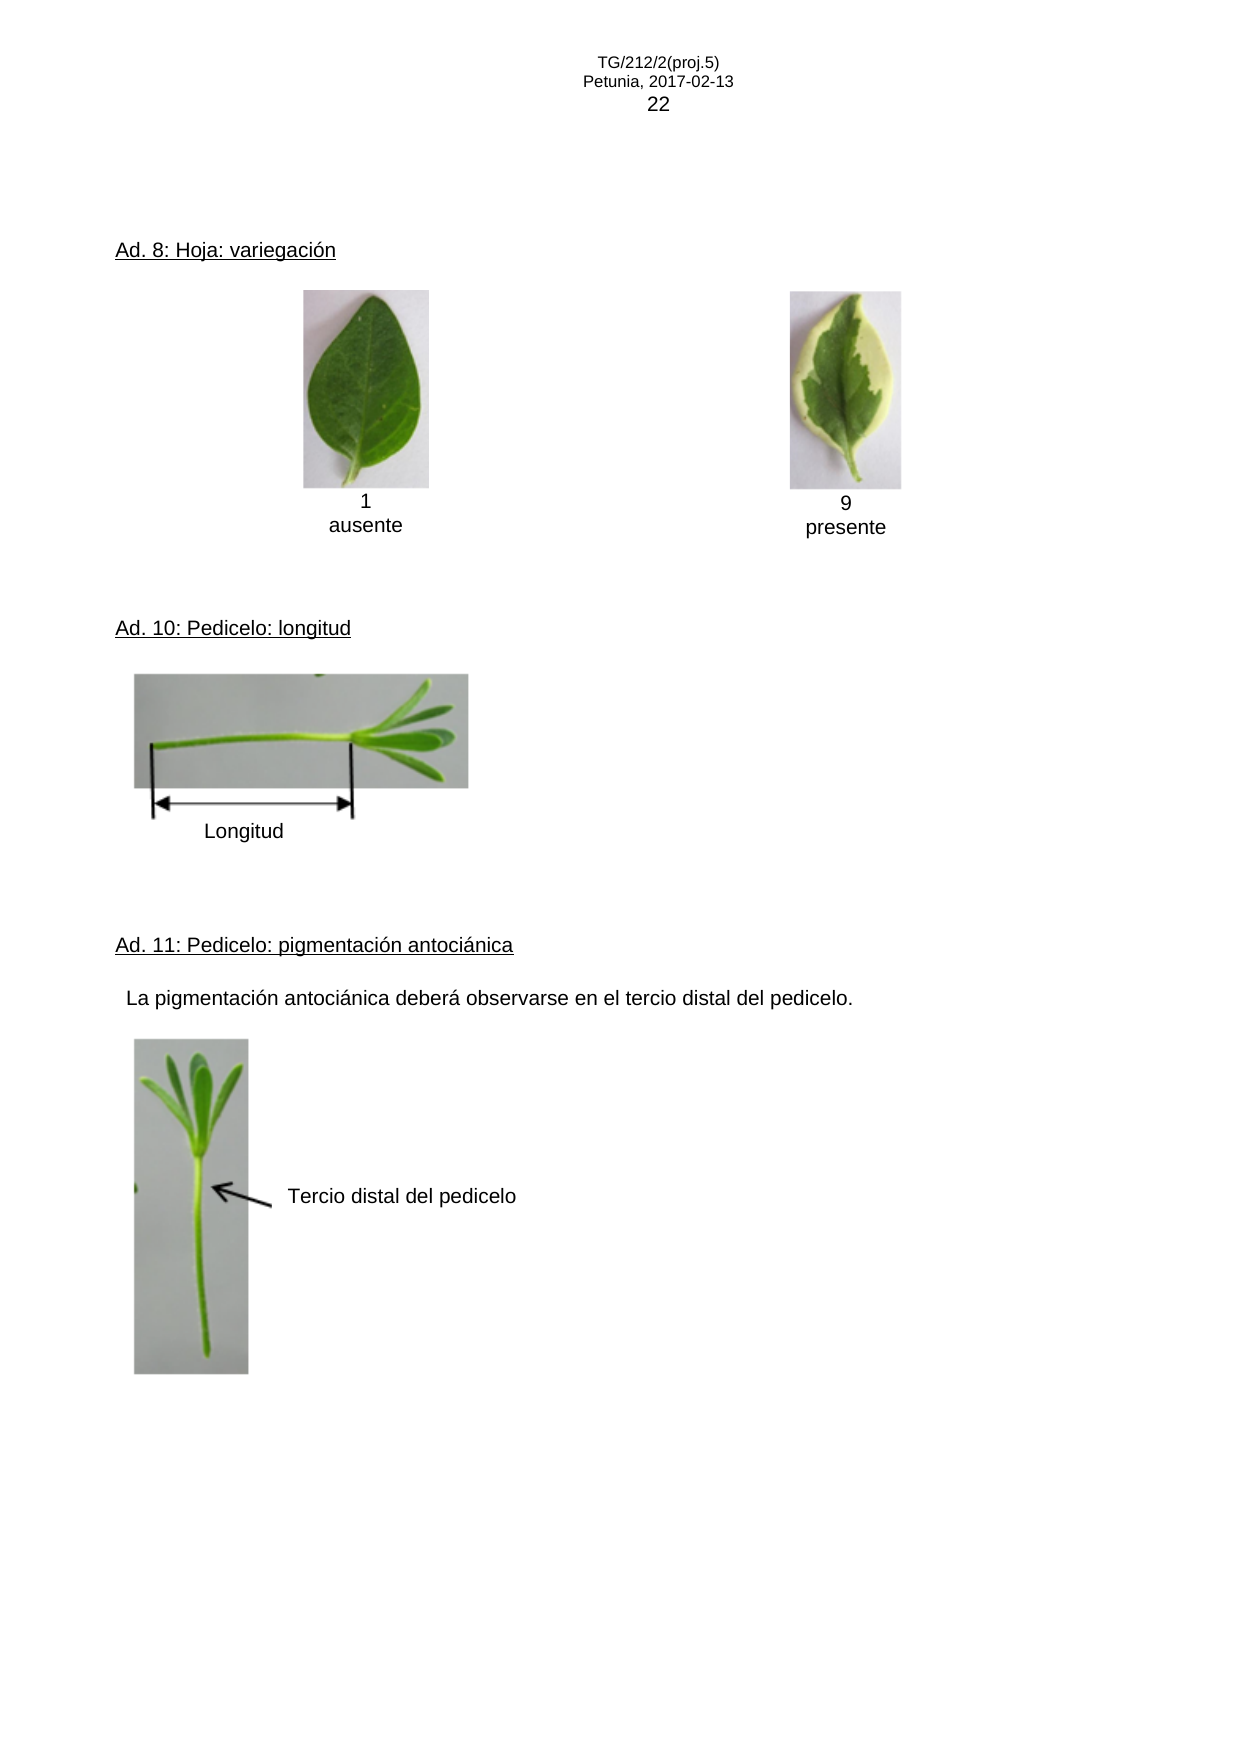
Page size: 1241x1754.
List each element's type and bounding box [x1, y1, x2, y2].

picture [302, 290, 429, 490]
table_header [107, 142, 1085, 1416]
picture [789, 290, 903, 491]
picture [125, 668, 478, 856]
picture [125, 1033, 543, 1387]
